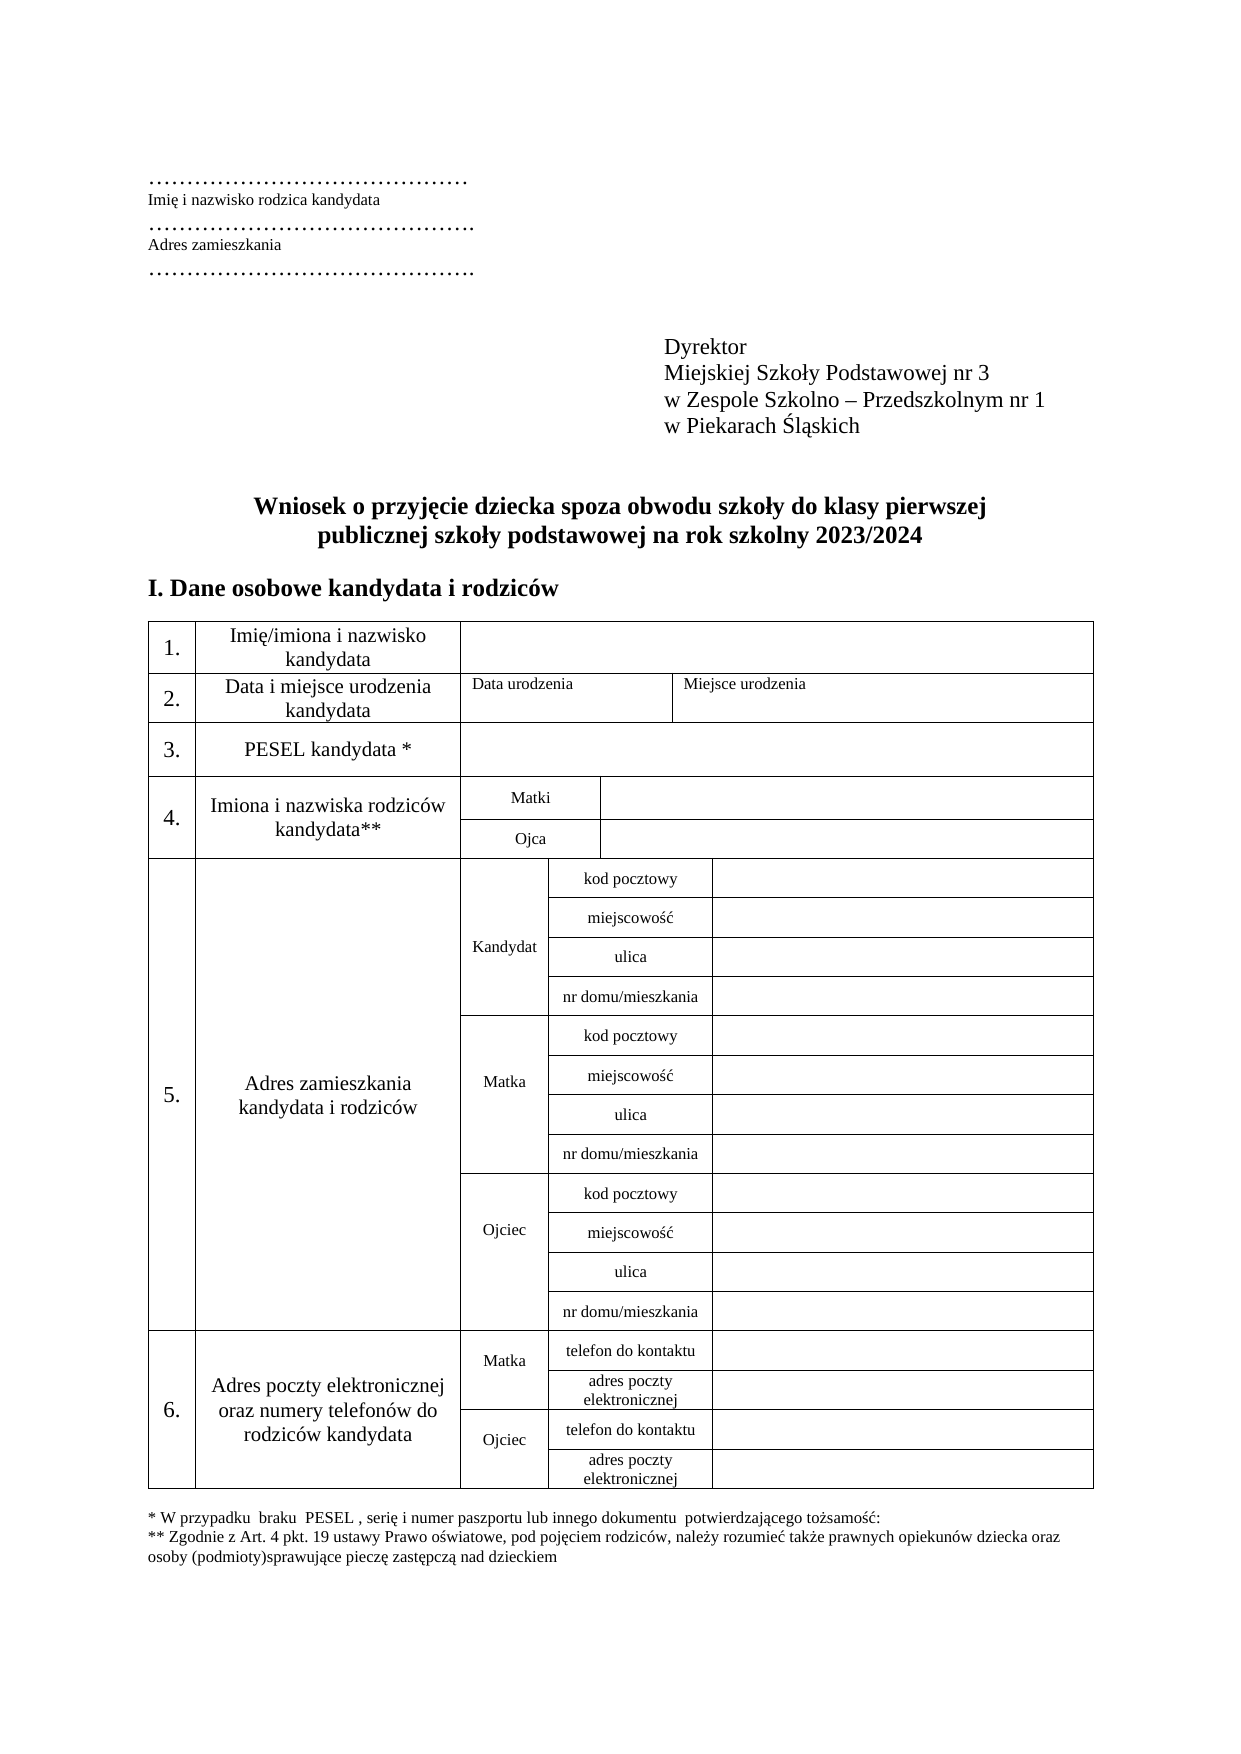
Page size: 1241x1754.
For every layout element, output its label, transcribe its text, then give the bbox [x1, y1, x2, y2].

table_cell 3. [149, 723, 195, 776]
table_cell [713, 1213, 1093, 1252]
table_cell nr domu/mieszkania [549, 1292, 712, 1330]
table_cell kod pocztowy [549, 1174, 712, 1212]
table_header 1. [149, 622, 195, 673]
table_cell [713, 1016, 1093, 1055]
table_cell Kandydat [461, 859, 548, 1015]
table_cell 6. [149, 1331, 195, 1488]
table_cell ulica [549, 1253, 712, 1291]
table_cell [713, 1174, 1093, 1212]
table_cell [713, 1410, 1093, 1448]
table_cell [601, 820, 1093, 858]
table_cell Adres zamieszkania kandydata i rodziców [196, 859, 460, 1330]
table_cell adres poczty elektronicznej [549, 1371, 712, 1409]
text Imię i nazwisko rodzica kandydata [148, 189, 1093, 208]
table_cell adres poczty elektronicznej [549, 1450, 712, 1488]
table_cell [713, 1292, 1093, 1330]
text Adres zamieszkania [148, 235, 1093, 254]
table_cell miejscowość [549, 898, 712, 937]
table_cell Imiona i nazwiska rodziców kandydata** [196, 777, 460, 858]
table_cell Ojca [461, 820, 600, 858]
table_cell [713, 1056, 1093, 1094]
table_cell [713, 1371, 1093, 1409]
table_cell Matki [461, 777, 600, 818]
table_cell Data i miejsce urodzenia kandydata [196, 674, 460, 722]
table_cell miejscowość [549, 1056, 712, 1094]
table_cell [461, 723, 1093, 776]
text I. Dane osobowe kandydata i rodziców [148, 573, 1093, 602]
text Wniosek o przyjęcie dziecka spoza obwodu szkoły do klasy pierwszej [148, 491, 1093, 520]
table_cell 4. [149, 777, 195, 858]
table_cell miejscowość [549, 1213, 712, 1252]
table_cell Matka [461, 1016, 548, 1173]
text Dyrektor [590, 333, 1093, 359]
table_cell PESEL kandydata * [196, 723, 460, 776]
table_cell [713, 1135, 1093, 1173]
table_cell kod pocztowy [549, 859, 712, 897]
table_cell [713, 1331, 1093, 1370]
table_cell Ojciec [461, 1410, 548, 1488]
table_cell nr domu/mieszkania [549, 977, 712, 1015]
table_cell telefon do kontaktu [549, 1410, 712, 1448]
text * W przypadku braku PESEL , serię i numer paszportu lub innego dokumentu potwierdzającego tożsamość: ** Zgodnie z Art. 4 pkt. 19 ustawy Prawo oświatowe, pod pojęciem rodziców, należy rozumieć także prawnych opiekunów dziecka oraz osoby (podmioty)sprawujące pieczę zastępczą nad dzieckiem [148, 1489, 1093, 1593]
table_cell ulica [549, 938, 712, 976]
table_cell Data urodzenia [461, 674, 672, 722]
table_cell [713, 1095, 1093, 1133]
table_cell [713, 977, 1093, 1015]
text ……………………………………. [148, 208, 1093, 235]
table_cell ulica [549, 1095, 712, 1133]
table_header [461, 622, 1093, 673]
table_cell [713, 1450, 1093, 1488]
table_cell telefon do kontaktu [549, 1331, 712, 1370]
table_cell 5. [149, 859, 195, 1330]
table_cell 2. [149, 674, 195, 722]
table_cell [713, 1253, 1093, 1291]
table_cell [713, 898, 1093, 937]
table_cell [713, 859, 1093, 897]
text ……………………………………. [148, 254, 1093, 280]
text …………………………………… [148, 163, 1093, 189]
table_cell Adres poczty elektronicznej oraz numery telefonów do rodziców kandydata [196, 1331, 460, 1488]
table_cell [713, 938, 1093, 976]
table_cell Miejsce urodzenia [673, 674, 1093, 722]
table_cell Ojciec [461, 1174, 548, 1330]
text w Piekarach Śląskich [590, 412, 1093, 438]
table_cell nr domu/mieszkania [549, 1135, 712, 1173]
table_cell Matka [461, 1331, 548, 1409]
table_cell [601, 777, 1093, 818]
text w Zespole Szkolno – Przedszkolnym nr 1 [148, 386, 1093, 412]
table_cell kod pocztowy [549, 1016, 712, 1055]
text publicznej szkoły podstawowej na rok szkolny 2023/2024 [148, 520, 1093, 549]
table_header Imię/imiona i nazwisko kandydata [196, 622, 460, 673]
text Miejskiej Szkoły Podstawowej nr 3 [664, 359, 1093, 386]
